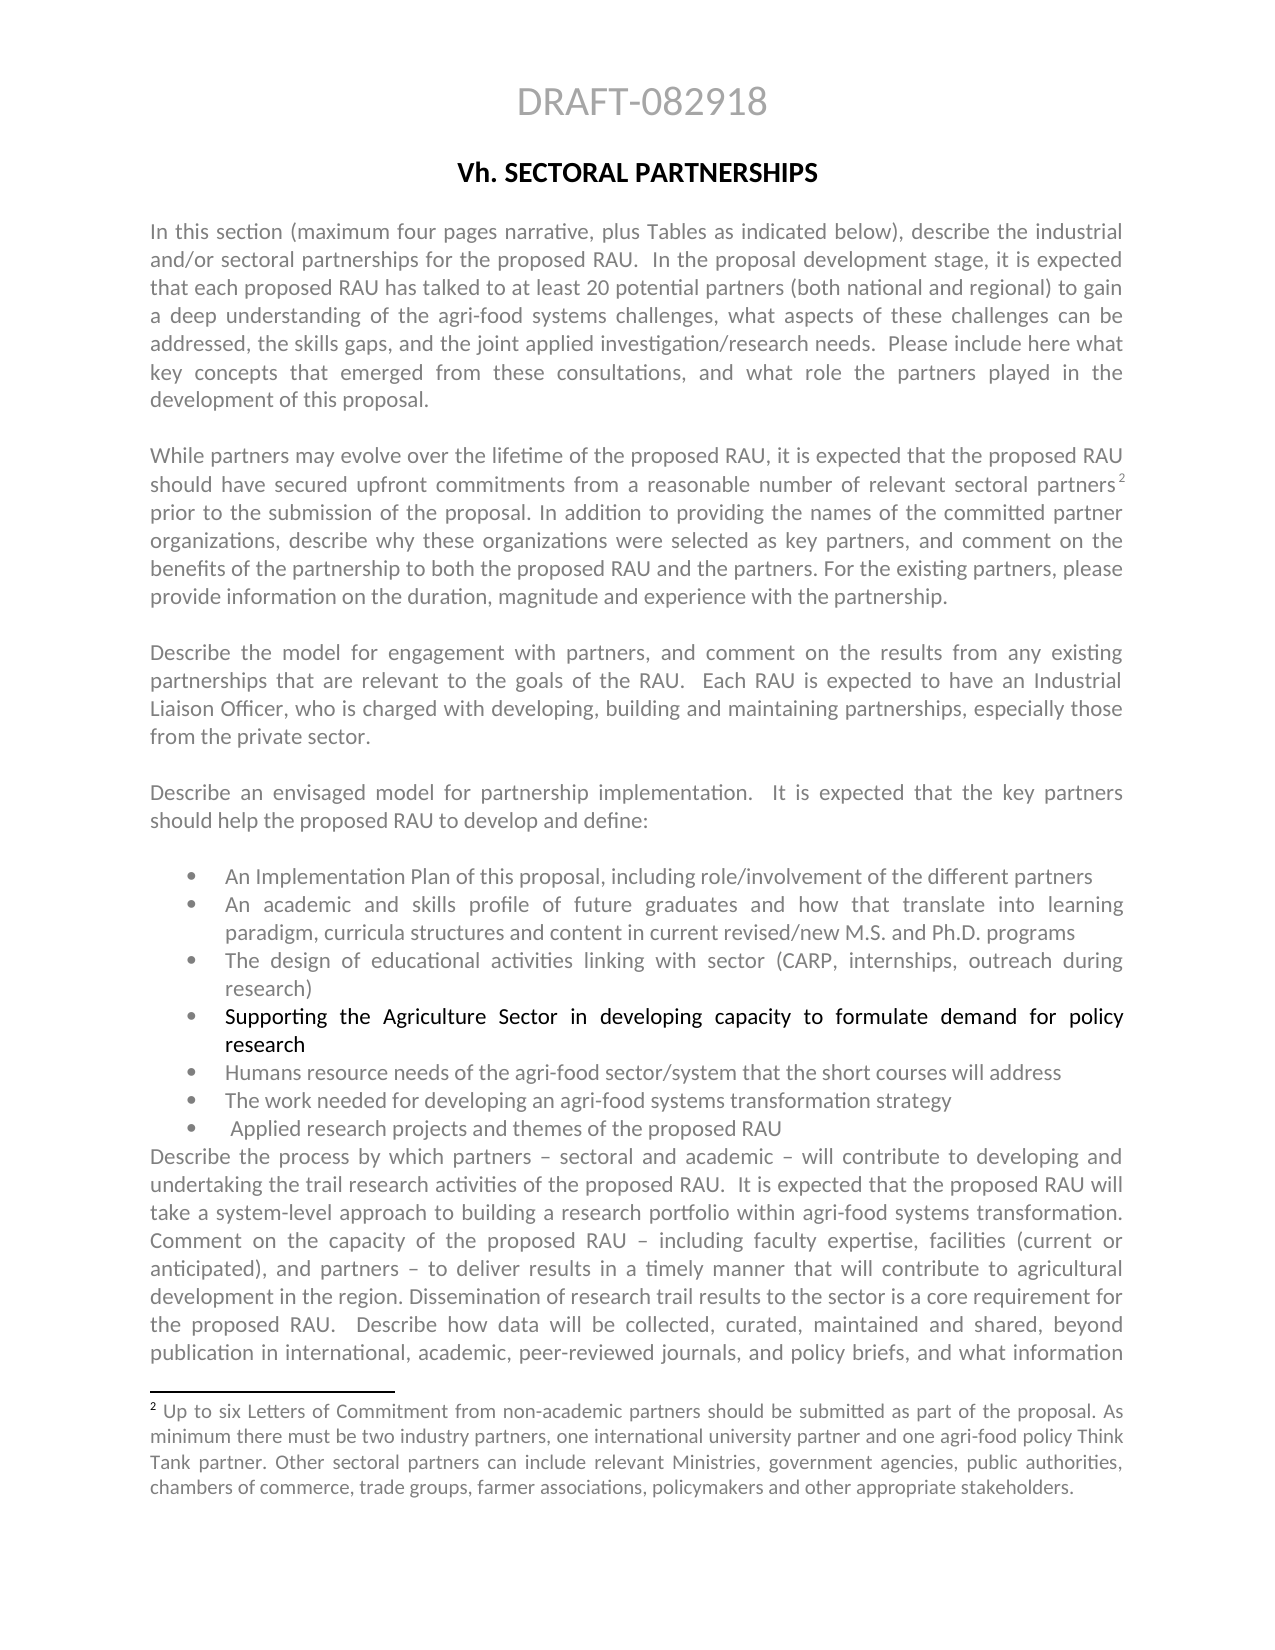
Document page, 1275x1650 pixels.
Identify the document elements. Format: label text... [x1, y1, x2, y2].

list An academic and skills profile of future graduates and how that translate into learning paradigm, curricula structures and content in current revised/new M.S. and Ph.D. programs [187, 890, 1125, 946]
list The work needed for developing an agri-food systems transformation strategy [187, 1086, 1125, 1114]
list The design of educational activities linking with sector (CARP, internships, outreach during research) [187, 946, 1125, 1002]
text Describe the model for engagement with partners, and comment on the results from any existing partnerships that are relevant to the goals of the RAU. Each RAU is expected to have an Industrial Liaison Officer, who is charged with developing, building and maintaining partnerships, especially those from the private sector. [150, 638, 1125, 750]
list An Implementation Plan of this proposal, including role/involvement of the different partners [187, 862, 1125, 890]
list Supporting the Agriculture Sector in developing capacity to formulate demand for policy research [187, 1002, 1125, 1058]
text While partners may evolve over the lifetime of the proposed RAU, it is expected that the proposed RAU should have secured upfront commitments from a reasonable number of relevant sectoral partners prior to the submission of the proposal. In addition to providing the names of the committed partner organizations, describe why these organizations were selected as key partners, and comment on the benefits of the partnership to both the proposed RAU and the partners. For the existing partners, please provide information on the duration, magnitude and experience with the partnership. [150, 442, 1125, 610]
text Describe an envisaged model for partnership implementation. It is expected that the key partners should help the proposed RAU to develop and define: [150, 778, 1125, 834]
list Humans resource needs of the agri-food sector/system that the short courses will address [187, 1058, 1125, 1086]
text Vh. SECTORAL PARTNERSHIPS [150, 154, 1125, 189]
text In this section (maximum four pages narrative, plus Tables as indicated below), describe the industrial and/or sectoral partnerships for the proposed RAU. In the proposal development stage, it is expected that each proposed RAU has talked to at least 20 potential partners (both national and regional) to gain a deep understanding of the agri-food systems challenges, what aspects of these challenges can be addressed, the skills gaps, and the joint applied investigation/research needs. Please include here what key concepts that emerged from these consultations, and what role the partners played in the development of this proposal. [150, 217, 1125, 414]
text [150, 1142, 1125, 1366]
list Applied research projects and themes of the proposed RAU [187, 1114, 1125, 1142]
